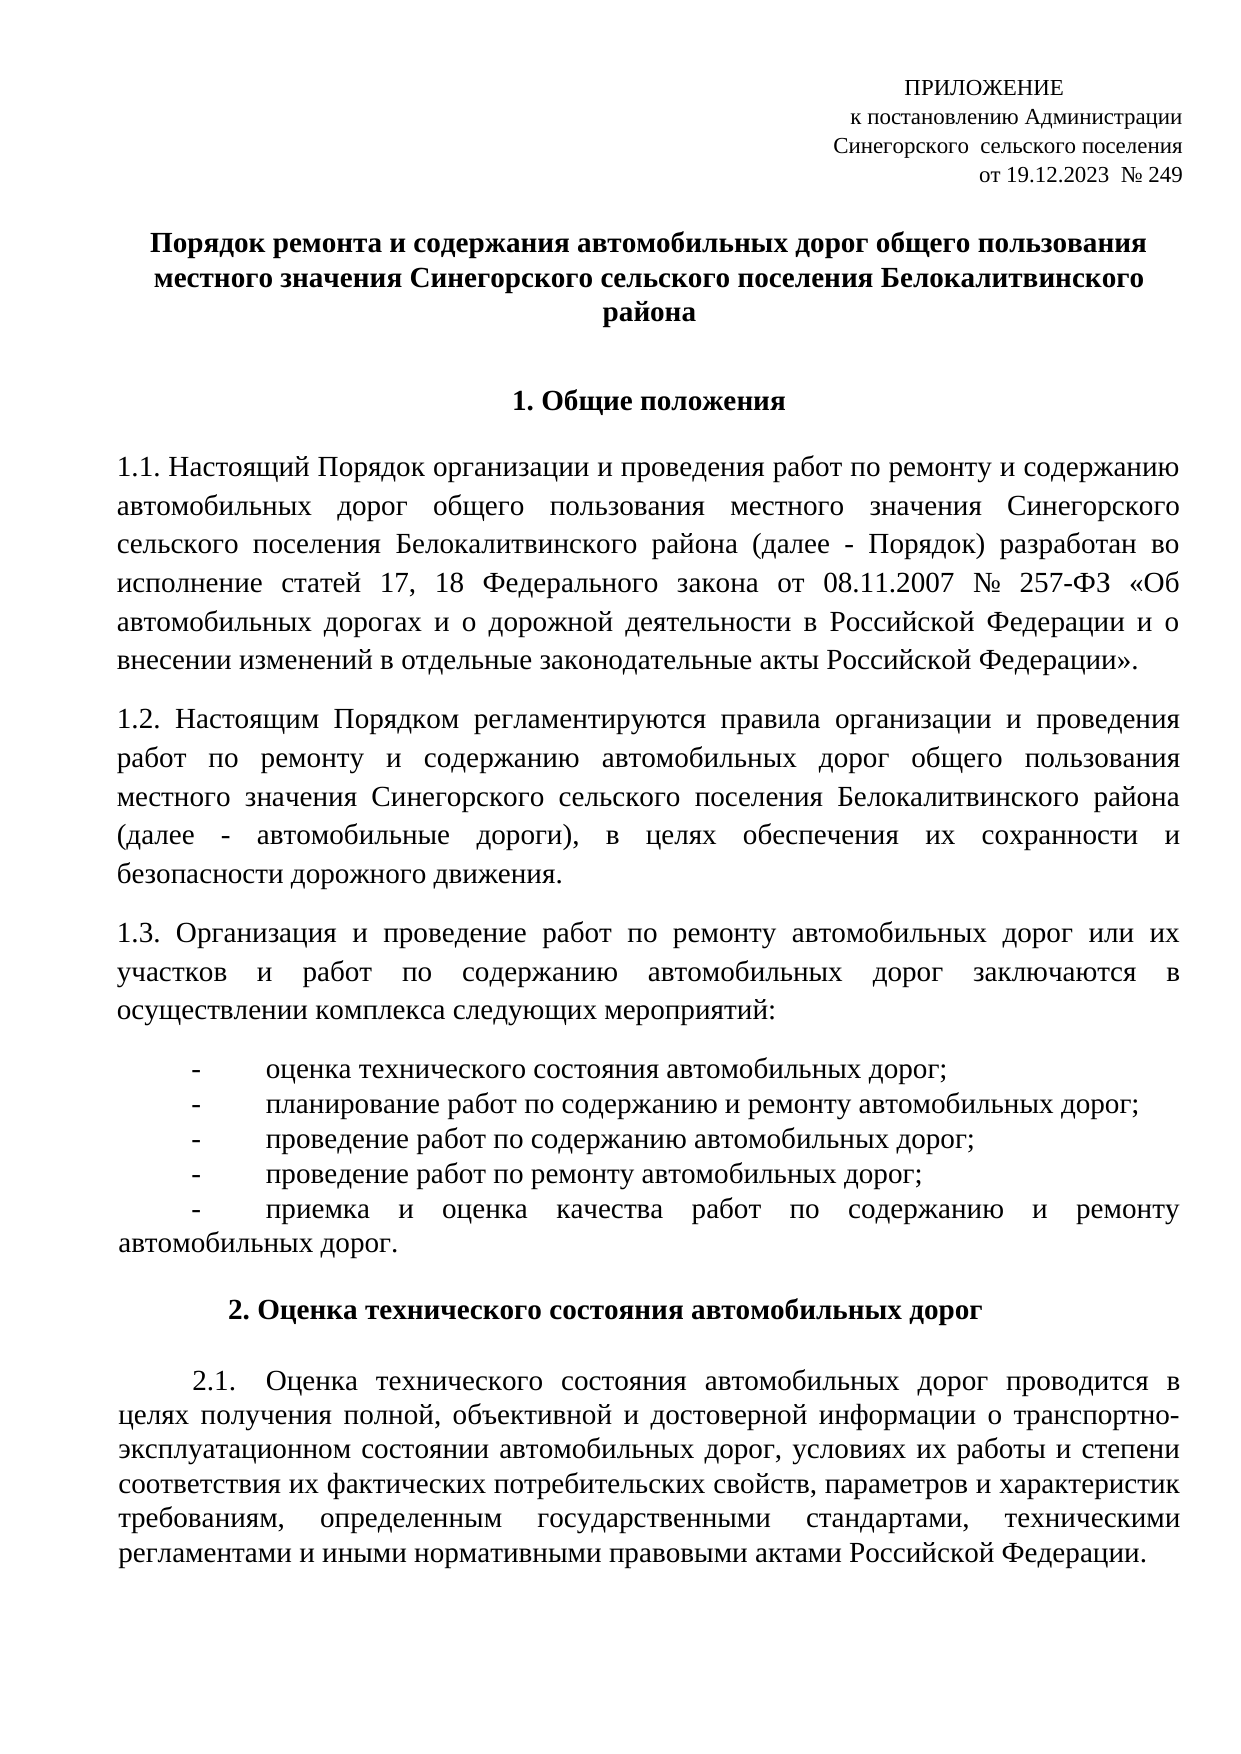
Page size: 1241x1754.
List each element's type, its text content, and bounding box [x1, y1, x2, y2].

text 2. Оценка технического состояния автомобильных дорог [228, 1292, 1181, 1326]
text 1.3. Организация и проведение работ по ремонту автомобильных дорог или их участков и работ по содержанию автомобильных дорог заключаются в осуществлении комплекса следующих мероприятий: [117, 915, 1181, 1026]
list приемка и оценка качества работ по содержанию и ремонту автомобильных дорог. [118, 1191, 1181, 1259]
list Оценка технического состояния автомобильных дорог проводится в целях получения полной, объективной и достоверной информации о транспортно-эксплуатационном состоянии автомобильных дорог, условиях их работы и степени соответствия их фактических потребительских свойств, параметров и характеристик требованиям, определенным государственными стандартами, техническими регламентами и иными нормативными правовыми актами Российской Федерации. [118, 1363, 1181, 1568]
text 1.1. Настоящий Порядок организации и проведения работ по ремонту и содержанию автомобильных дорог общего пользования местного значения Синегорского сельского поселения Белокалитвинского района (далее - Порядок) разработан во исполнение статей 17, 18 Федерального закона от 08.11.2007 № 257-ФЗ «Об автомобильных дорогах и о дорожной деятельности в Российской Федерации и о внесении изменений в отдельные законодательные акты Российской Федерации». [117, 449, 1181, 676]
list проведение работ по содержанию автомобильных дорог; [118, 1121, 1181, 1155]
text ПРИЛОЖЕНИЕ [118, 74, 1064, 100]
text 1.2. Настоящим Порядком регламентируются правила организации и проведения работ по ремонту и содержанию автомобильных дорог общего пользования местного значения Синегорского сельского поселения Белокалитвинского района (далее - автомобильные дороги), в целях обеспечения их сохранности и безопасности дорожного движения. [117, 702, 1181, 889]
list оценка технического состояния автомобильных дорог; [118, 1052, 1181, 1085]
text Синегорского сельского поселения [551, 132, 1183, 158]
list планирование работ по содержанию и ремонту автомобильных дорог; [118, 1086, 1181, 1120]
subtitle 1. Общие положения [118, 383, 1179, 417]
text от 19.12.2023 № 249 [551, 161, 1183, 187]
text к постановлению Администрации [551, 103, 1183, 129]
subtitle Порядок ремонта и содержания автомобильных дорог общего пользования местного значения Синегорского сельского поселения Белокалитвинского района [118, 225, 1179, 328]
list проведение работ по ремонту автомобильных дорог; [118, 1156, 1181, 1189]
